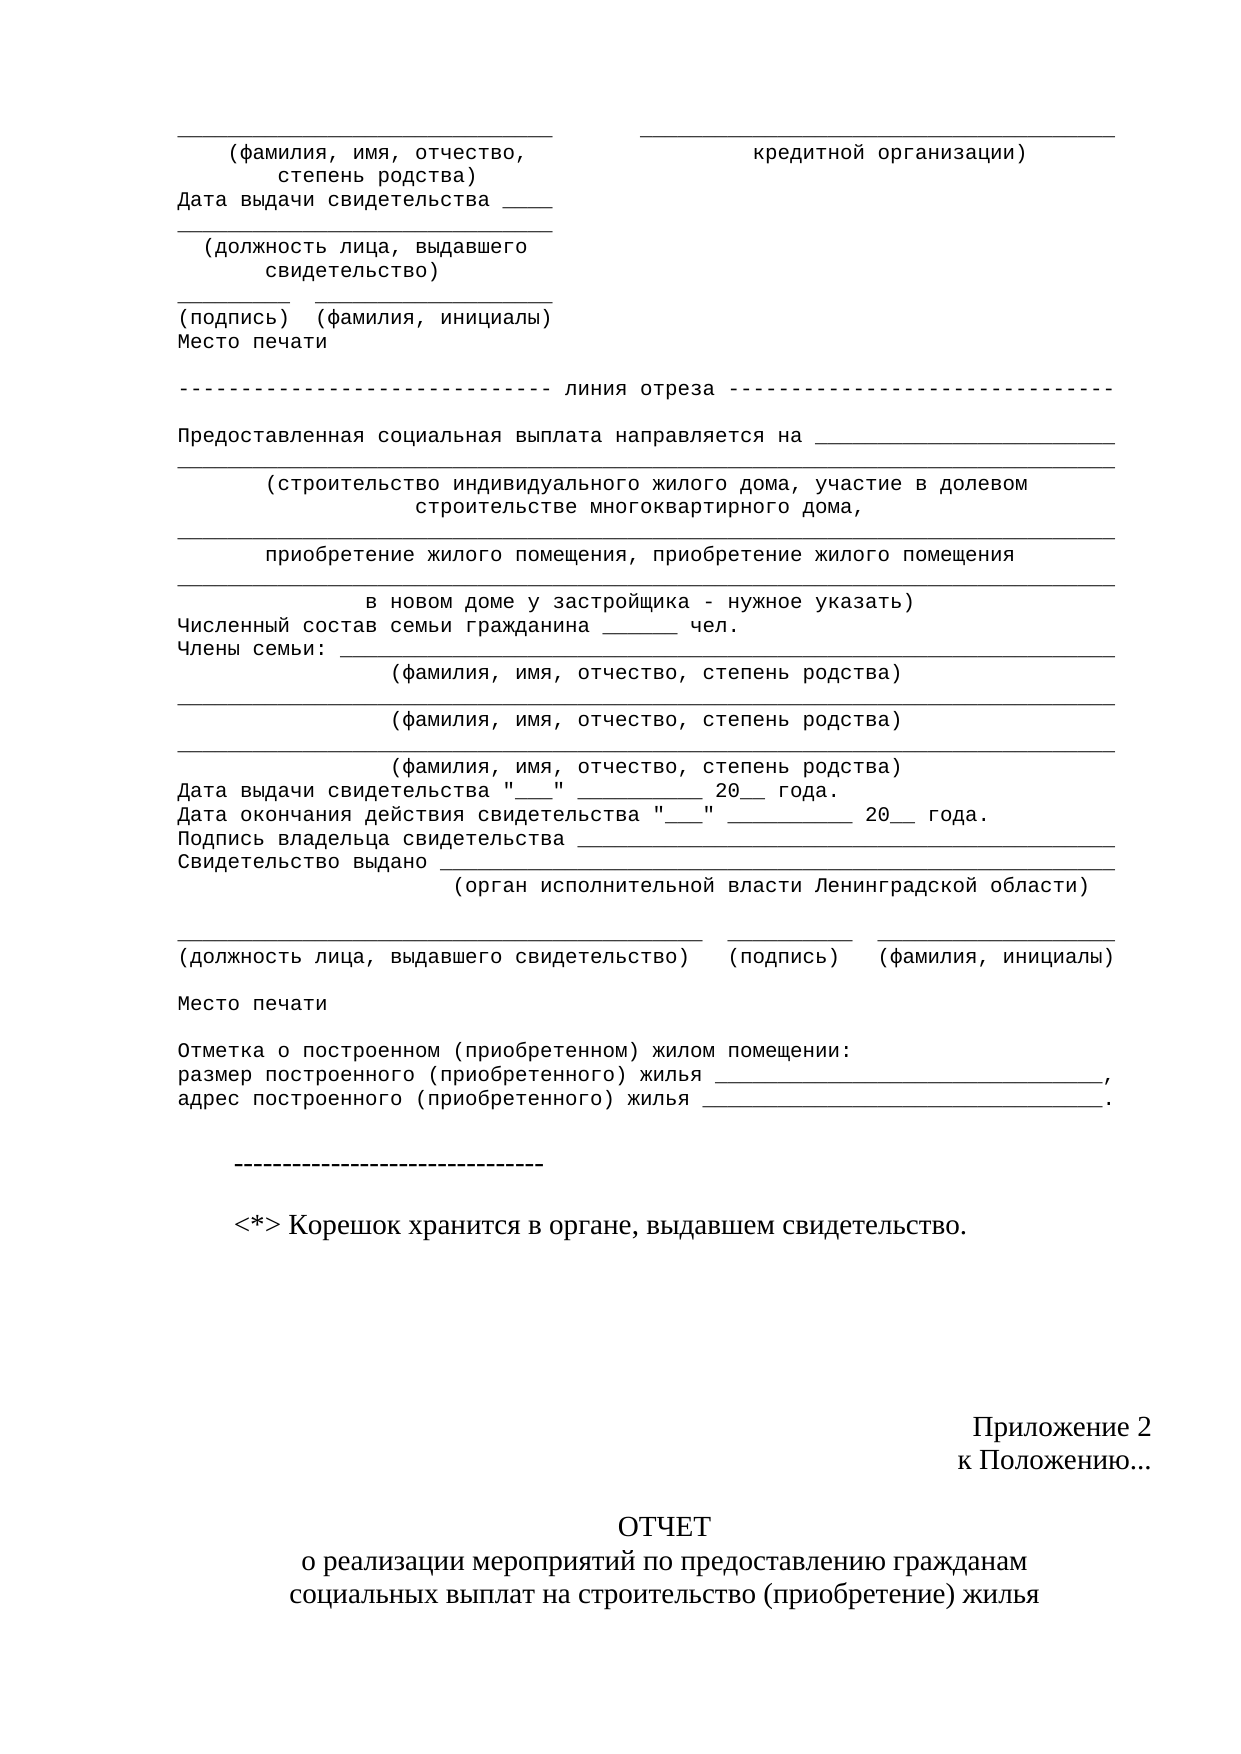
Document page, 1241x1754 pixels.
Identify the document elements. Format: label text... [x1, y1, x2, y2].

text (фамилия, имя, отчество, степень родства) [177, 709, 1152, 733]
text адрес построенного (приобретенного) жилья ________________________________. [177, 1088, 1152, 1111]
text ------------------------------ линия отреза ------------------------------- [177, 378, 1152, 402]
text ___________________________________________________________________________ [177, 449, 1152, 473]
text _________ ___________________ [177, 284, 1152, 307]
text Отметка о построенном (приобретенном) жилом помещении: [177, 1040, 1152, 1064]
text <*> Корешок хранится в органе, выдавшем свидетельство. [177, 1207, 1152, 1241]
text Место печати [177, 993, 1152, 1017]
text Численный состав семьи гражданина ______ чел. [177, 615, 1152, 638]
text строительстве многоквартирного дома, [177, 496, 1152, 520]
text ___________________________________________________________________________ [177, 520, 1152, 544]
text свидетельство) [177, 260, 1152, 284]
text к Положению... [177, 1442, 1152, 1476]
text Свидетельство выдано ______________________________________________________ [177, 851, 1152, 875]
text в новом доме у застройщика - нужное указать) [177, 591, 1152, 615]
text (фамилия, имя, отчество, степень родства) [177, 757, 1152, 780]
text (фамилия, имя, отчество, кредитной организации) [177, 142, 1152, 165]
text размер построенного (приобретенного) жилья _______________________________, [177, 1064, 1152, 1088]
text приобретение жилого помещения, приобретение жилого помещения [177, 544, 1152, 567]
text Члены семьи: ______________________________________________________________ [177, 638, 1152, 662]
text Дата окончания действия свидетельства "___" __________ 20__ года. [177, 804, 1152, 827]
text Место печати [177, 331, 1152, 354]
text Предоставленная социальная выплата направляется на ________________________ [177, 426, 1152, 449]
text (фамилия, имя, отчество, степень родства) [177, 662, 1152, 686]
text Дата выдачи свидетельства "___" __________ 20__ года. [177, 780, 1152, 804]
text степень родства) [177, 165, 1152, 189]
text социальных выплат на строительство (приобретение) жилья [177, 1576, 1152, 1610]
text ___________________________________________________________________________ [177, 733, 1152, 757]
text -------------------------------- [177, 1145, 1152, 1178]
text ______________________________ ______________________________________ [177, 118, 1152, 142]
text ___________________________________________________________________________ [177, 686, 1152, 709]
text (подпись) (фамилия, инициалы) [177, 307, 1152, 331]
text о реализации мероприятий по предоставлению гражданам [177, 1543, 1152, 1576]
text ___________________________________________________________________________ [177, 567, 1152, 591]
text ОТЧЕТ [177, 1509, 1152, 1543]
text __________________________________________ __________ ___________________ [177, 922, 1152, 946]
text Дата выдачи свидетельства ____ [177, 189, 1152, 213]
text Приложение 2 [177, 1409, 1152, 1442]
text ______________________________ [177, 213, 1152, 236]
text (орган исполнительной власти Ленинградской области) [177, 875, 1152, 898]
text (строительство индивидуального жилого дома, участие в долевом [177, 473, 1152, 496]
text (должность лица, выдавшего свидетельство) (подпись) (фамилия, инициалы) [177, 946, 1152, 969]
text Подпись владельца свидетельства ___________________________________________ [177, 827, 1152, 851]
text (должность лица, выдавшего [177, 236, 1152, 260]
